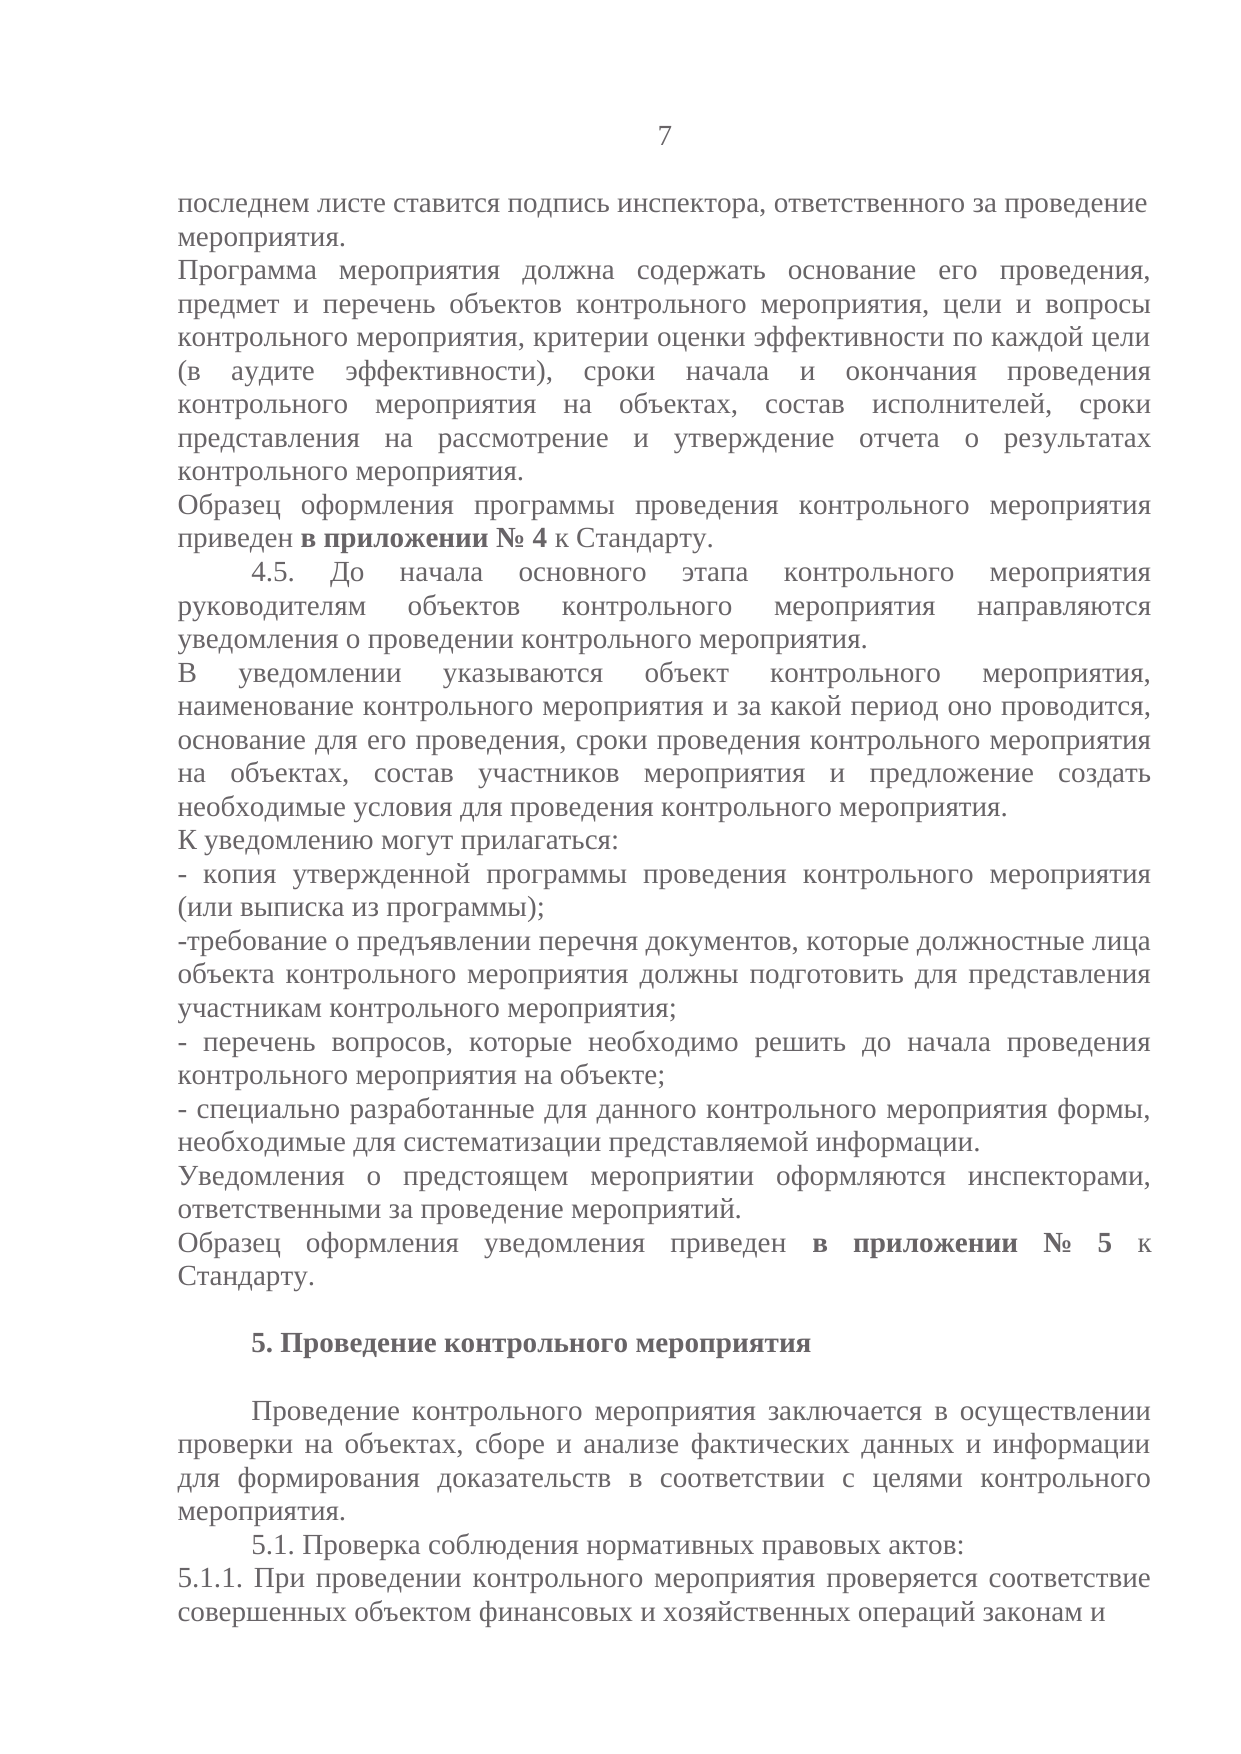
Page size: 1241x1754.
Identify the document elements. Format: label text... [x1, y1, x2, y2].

text - копия утвержденной программы проведения контрольного мероприятия (или выписка из программы); [177, 856, 1152, 923]
text К уведомлению могут прилагаться: [177, 822, 1152, 856]
text Программа мероприятия должна содержать основание его проведения, предмет и перечень объектов контрольного мероприятия, цели и вопросы контрольного мероприятия, критерии оценки эффективности по каждой цели (в аудите эффективности), сроки начала и окончания проведения контрольного мероприятия на объектах, состав исполнителей, сроки представления на рассмотрение и утверждение отчета о результатах контрольного мероприятия. [177, 252, 1152, 487]
text последнем листе ставится подпись инспектора, ответственного за проведение мероприятия. [177, 185, 1152, 252]
text 5.1.1. При проведении контрольного мероприятия проверяется соответствие совершенных объектом финансовых и хозяйственных операций законам и [177, 1560, 1152, 1627]
text Уведомления о предстоящем мероприятии оформляются инспекторами, ответственными за проведение мероприятий. [177, 1158, 1152, 1225]
text 7 [177, 118, 1152, 152]
text -требование о предъявлении перечня документов, которые должностные лица объекта контрольного мероприятия должны подготовить для представления участникам контрольного мероприятия; [177, 923, 1152, 1024]
text - перечень вопросов, которые необходимо решить до начала проведения контрольного мероприятия на объекте; [177, 1024, 1152, 1091]
text 4.5. До начала основного этапа контрольного мероприятия руководителям объектов контрольного мероприятия направляются уведомления о проведении контрольного мероприятия. [177, 554, 1152, 655]
text 5.1. Проверка соблюдения нормативных правовых актов: [177, 1527, 1152, 1560]
text - специально разработанные для данного контрольного мероприятия формы, необходимые для систематизации представляемой информации. [177, 1091, 1152, 1158]
text Образец оформления уведомления приведен в приложении № 5 к Стандарту. [177, 1225, 1152, 1292]
text В уведомлении указываются объект контрольного мероприятия, наименование контрольного мероприятия и за какой период оно проводится, основание для его проведения, сроки проведения контрольного мероприятия на объектах, состав участников мероприятия и предложение создать необходимые условия для проведения контрольного мероприятия. [177, 655, 1152, 822]
text Проведение контрольного мероприятия заключается в осуществлении проверки на объектах, сборе и анализе фактических данных и информации для формирования доказательств в соответствии с целями контрольного мероприятия. [177, 1393, 1152, 1527]
text 5. Проведение контрольного мероприятия [177, 1326, 1152, 1359]
text Образец оформления программы проведения контрольного мероприятия приведен в приложении № 4 к Стандарту. [177, 487, 1152, 554]
